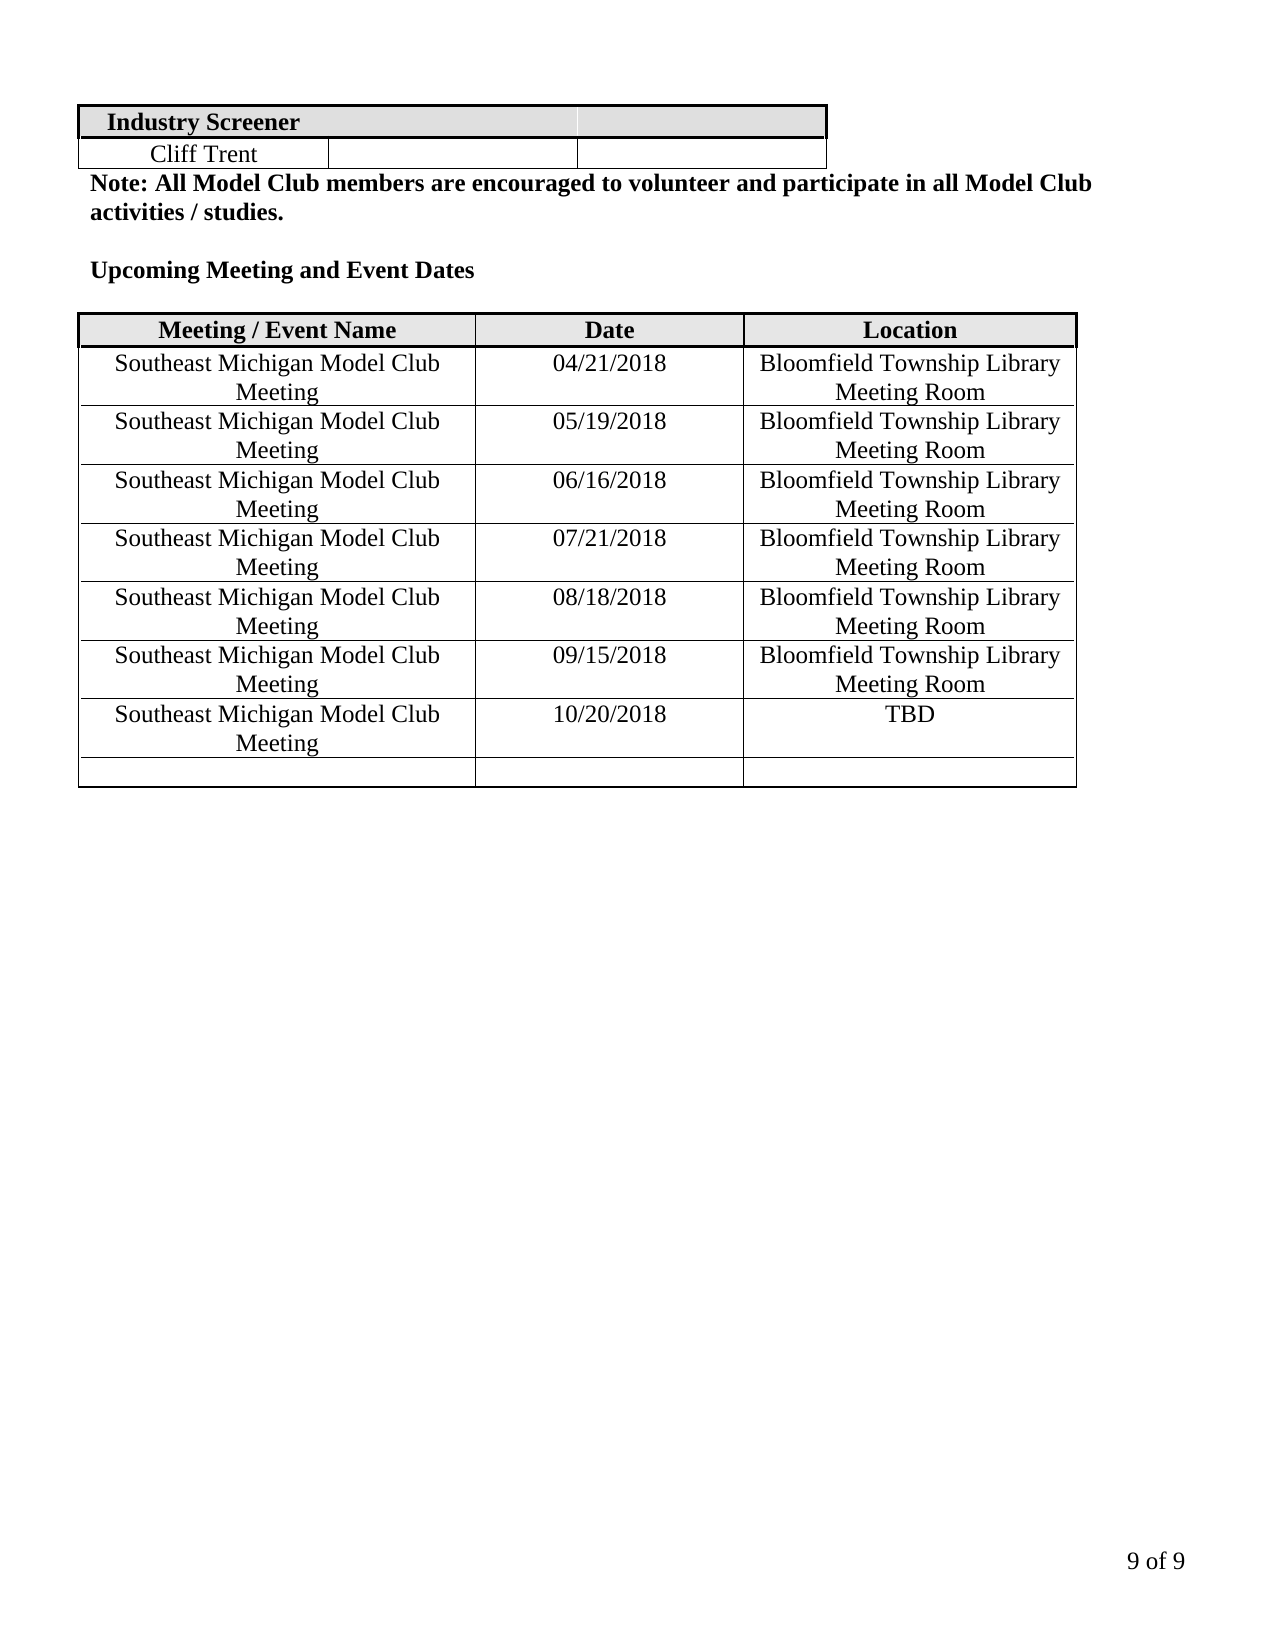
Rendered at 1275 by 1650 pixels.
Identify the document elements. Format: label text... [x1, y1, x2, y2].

table_cell Bloomfield Township Library Meeting Room [744, 581, 1076, 639]
table_cell Bloomfield Township Library Meeting Room [744, 640, 1076, 698]
table_cell 05/19/2018 [476, 406, 743, 464]
table_cell Industry Screener [80, 107, 328, 136]
table_cell [329, 139, 577, 167]
table_cell Bloomfield Township Library Meeting Room [744, 405, 1076, 464]
table_cell Cliff Trent [79, 136, 328, 167]
table_cell 06/16/2018 [476, 465, 743, 522]
table_cell 07/21/2018 [476, 524, 743, 581]
table_cell TBD [744, 698, 1076, 757]
table_cell Southeast Michigan Model Club Meeting [79, 640, 475, 698]
table_cell Southeast Michigan Model Club Meeting [79, 405, 475, 464]
table_cell Southeast Michigan Model Club Meeting [79, 345, 475, 405]
table_header Meeting / Event Name [80, 315, 475, 345]
text Note: All Model Club members are encouraged to volunteer and participate in all Model Club activities / studies. [90, 168, 1185, 226]
table_cell Southeast Michigan Model Club Meeting [79, 698, 475, 757]
table_header Location [745, 315, 1075, 345]
table_cell Southeast Michigan Model Club Meeting [79, 523, 475, 581]
table_cell 09/15/2018 [476, 641, 743, 698]
table_header Date [476, 315, 743, 345]
table_cell [578, 107, 825, 136]
table_cell [578, 136, 826, 167]
text Upcoming Meeting and Event Dates [90, 255, 1185, 283]
table_cell 04/21/2018 [476, 348, 743, 405]
table_cell Bloomfield Township Library Meeting Room [744, 464, 1076, 522]
table_cell 10/20/2018 [476, 699, 743, 757]
table_cell Bloomfield Township Library Meeting Room [744, 345, 1076, 405]
table_cell Bloomfield Township Library Meeting Room [744, 523, 1076, 581]
table_cell Southeast Michigan Model Club Meeting [79, 581, 475, 639]
table_cell 08/18/2018 [476, 582, 743, 639]
table_cell Southeast Michigan Model Club Meeting [79, 464, 475, 522]
table_cell [328, 107, 577, 136]
table_cell [79, 757, 475, 786]
table_cell [744, 757, 1076, 786]
table_cell [476, 758, 743, 786]
